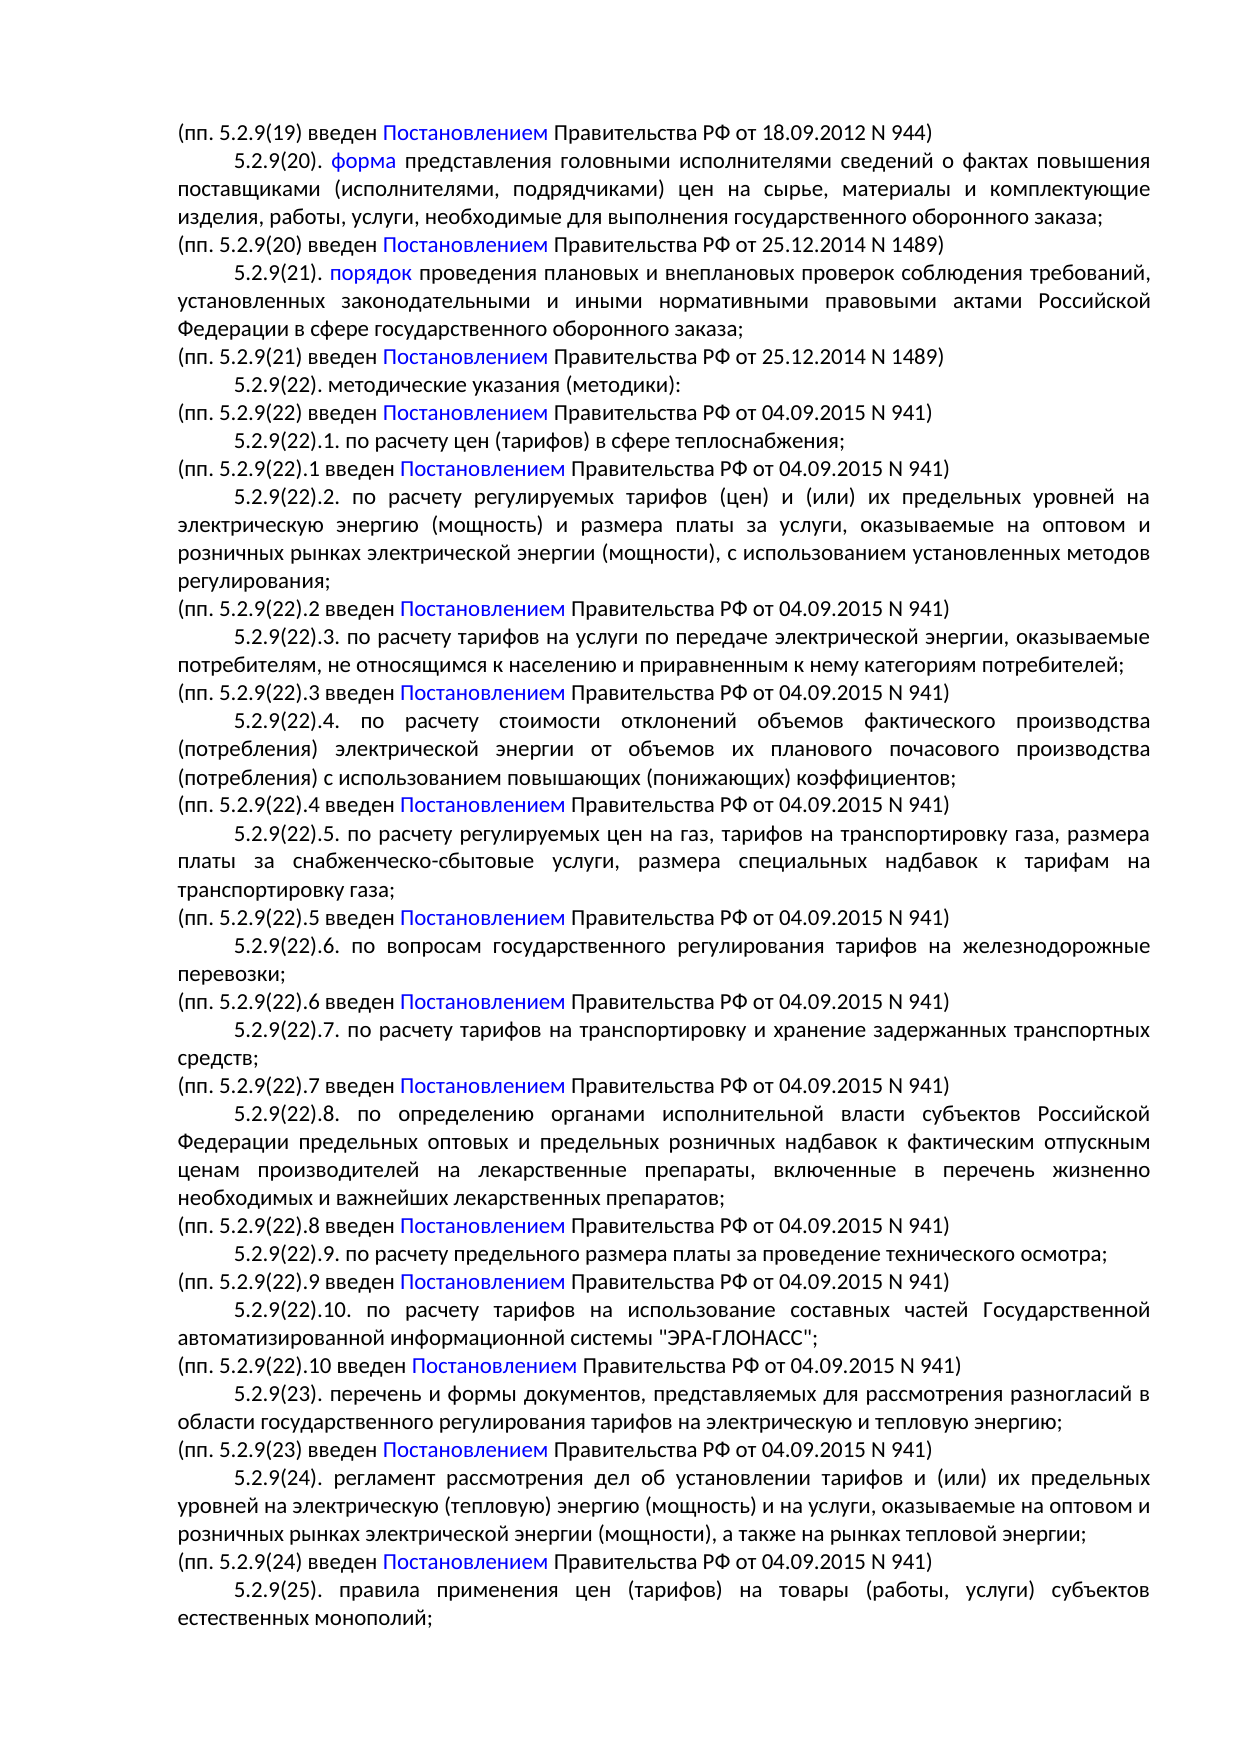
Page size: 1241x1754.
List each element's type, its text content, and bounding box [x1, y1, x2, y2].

text (пп. 5.2.9(23) введен Постановлением Правительства РФ от 04.09.2015 N 941) [177, 1435, 1152, 1463]
text (пп. 5.2.9(22).1 введен Постановлением Правительства РФ от 04.09.2015 N 941) [177, 454, 1152, 482]
text 5.2.9(22).3. по расчету тарифов на услуги по передаче электрической энергии, оказываемые потребителям, не относящимся к населению и приравненным к нему категориям потребителей; [177, 622, 1152, 678]
text (пп. 5.2.9(22).7 введен Постановлением Правительства РФ от 04.09.2015 N 941) [177, 1071, 1152, 1099]
text (пп. 5.2.9(19) введен Постановлением Правительства РФ от 18.09.2012 N 944) [177, 118, 1152, 146]
text 5.2.9(22).9. по расчету предельного размера платы за проведение технического осмотра; [177, 1239, 1152, 1267]
text 5.2.9(25). правила применения цен (тарифов) на товары (работы, услуги) субъектов естественных монополий; [177, 1575, 1152, 1631]
text 5.2.9(22).4. по расчету стоимости отклонений объемов фактического производства (потребления) электрической энергии от объемов их планового почасового производства (потребления) с использованием повышающих (понижающих) коэффициентов; [177, 707, 1152, 791]
text 5.2.9(20). форма представления головными исполнителями сведений о фактах повышения поставщиками (исполнителями, подрядчиками) цен на сырье, материалы и комплектующие изделия, работы, услуги, необходимые для выполнения государственного оборонного заказа; [177, 146, 1152, 230]
text 5.2.9(22).10. по расчету тарифов на использование составных частей Государственной автоматизированной информационной системы "ЭРА-ГЛОНАСС"; [177, 1295, 1152, 1351]
text 5.2.9(22).7. по расчету тарифов на транспортировку и хранение задержанных транспортных средств; [177, 1015, 1152, 1071]
text (пп. 5.2.9(22).3 введен Постановлением Правительства РФ от 04.09.2015 N 941) [177, 678, 1152, 707]
text (пп. 5.2.9(22) введен Постановлением Правительства РФ от 04.09.2015 N 941) [177, 398, 1152, 426]
text 5.2.9(24). регламент рассмотрения дел об установлении тарифов и (или) их предельных уровней на электрическую (тепловую) энергию (мощность) и на услуги, оказываемые на оптовом и розничных рынках электрической энергии (мощности), а также на рынках тепловой энергии; [177, 1463, 1152, 1547]
text (пп. 5.2.9(22).4 введен Постановлением Правительства РФ от 04.09.2015 N 941) [177, 791, 1152, 819]
text 5.2.9(22).6. по вопросам государственного регулирования тарифов на железнодорожные перевозки; [177, 931, 1152, 987]
text (пп. 5.2.9(22).5 введен Постановлением Правительства РФ от 04.09.2015 N 941) [177, 903, 1152, 931]
text 5.2.9(22).5. по расчету регулируемых цен на газ, тарифов на транспортировку газа, размера платы за снабженческо-сбытовые услуги, размера специальных надбавок к тарифам на транспортировку газа; [177, 819, 1152, 903]
text 5.2.9(22).1. по расчету цен (тарифов) в сфере теплоснабжения; [177, 426, 1152, 454]
text (пп. 5.2.9(22).8 введен Постановлением Правительства РФ от 04.09.2015 N 941) [177, 1211, 1152, 1239]
text (пп. 5.2.9(22).9 введен Постановлением Правительства РФ от 04.09.2015 N 941) [177, 1267, 1152, 1295]
text (пп. 5.2.9(22).6 введен Постановлением Правительства РФ от 04.09.2015 N 941) [177, 987, 1152, 1015]
text (пп. 5.2.9(22).2 введен Постановлением Правительства РФ от 04.09.2015 N 941) [177, 594, 1152, 622]
text (пп. 5.2.9(21) введен Постановлением Правительства РФ от 25.12.2014 N 1489) [177, 342, 1152, 370]
text 5.2.9(21). порядок проведения плановых и внеплановых проверок соблюдения требований, установленных законодательными и иными нормативными правовыми актами Российской Федерации в сфере государственного оборонного заказа; [177, 258, 1152, 342]
text (пп. 5.2.9(24) введен Постановлением Правительства РФ от 04.09.2015 N 941) [177, 1547, 1152, 1575]
text (пп. 5.2.9(22).10 введен Постановлением Правительства РФ от 04.09.2015 N 941) [177, 1351, 1152, 1379]
text (пп. 5.2.9(20) введен Постановлением Правительства РФ от 25.12.2014 N 1489) [177, 230, 1152, 258]
text 5.2.9(22).8. по определению органами исполнительной власти субъектов Российской Федерации предельных оптовых и предельных розничных надбавок к фактическим отпускным ценам производителей на лекарственные препараты, включенные в перечень жизненно необходимых и важнейших лекарственных препаратов; [177, 1099, 1152, 1211]
text 5.2.9(23). перечень и формы документов, представляемых для рассмотрения разногласий в области государственного регулирования тарифов на электрическую и тепловую энергию; [177, 1379, 1152, 1435]
text 5.2.9(22).2. по расчету регулируемых тарифов (цен) и (или) их предельных уровней на электрическую энергию (мощность) и размера платы за услуги, оказываемые на оптовом и розничных рынках электрической энергии (мощности), с использованием установленных методов регулирования; [177, 482, 1152, 594]
text 5.2.9(22). методические указания (методики): [177, 370, 1152, 398]
